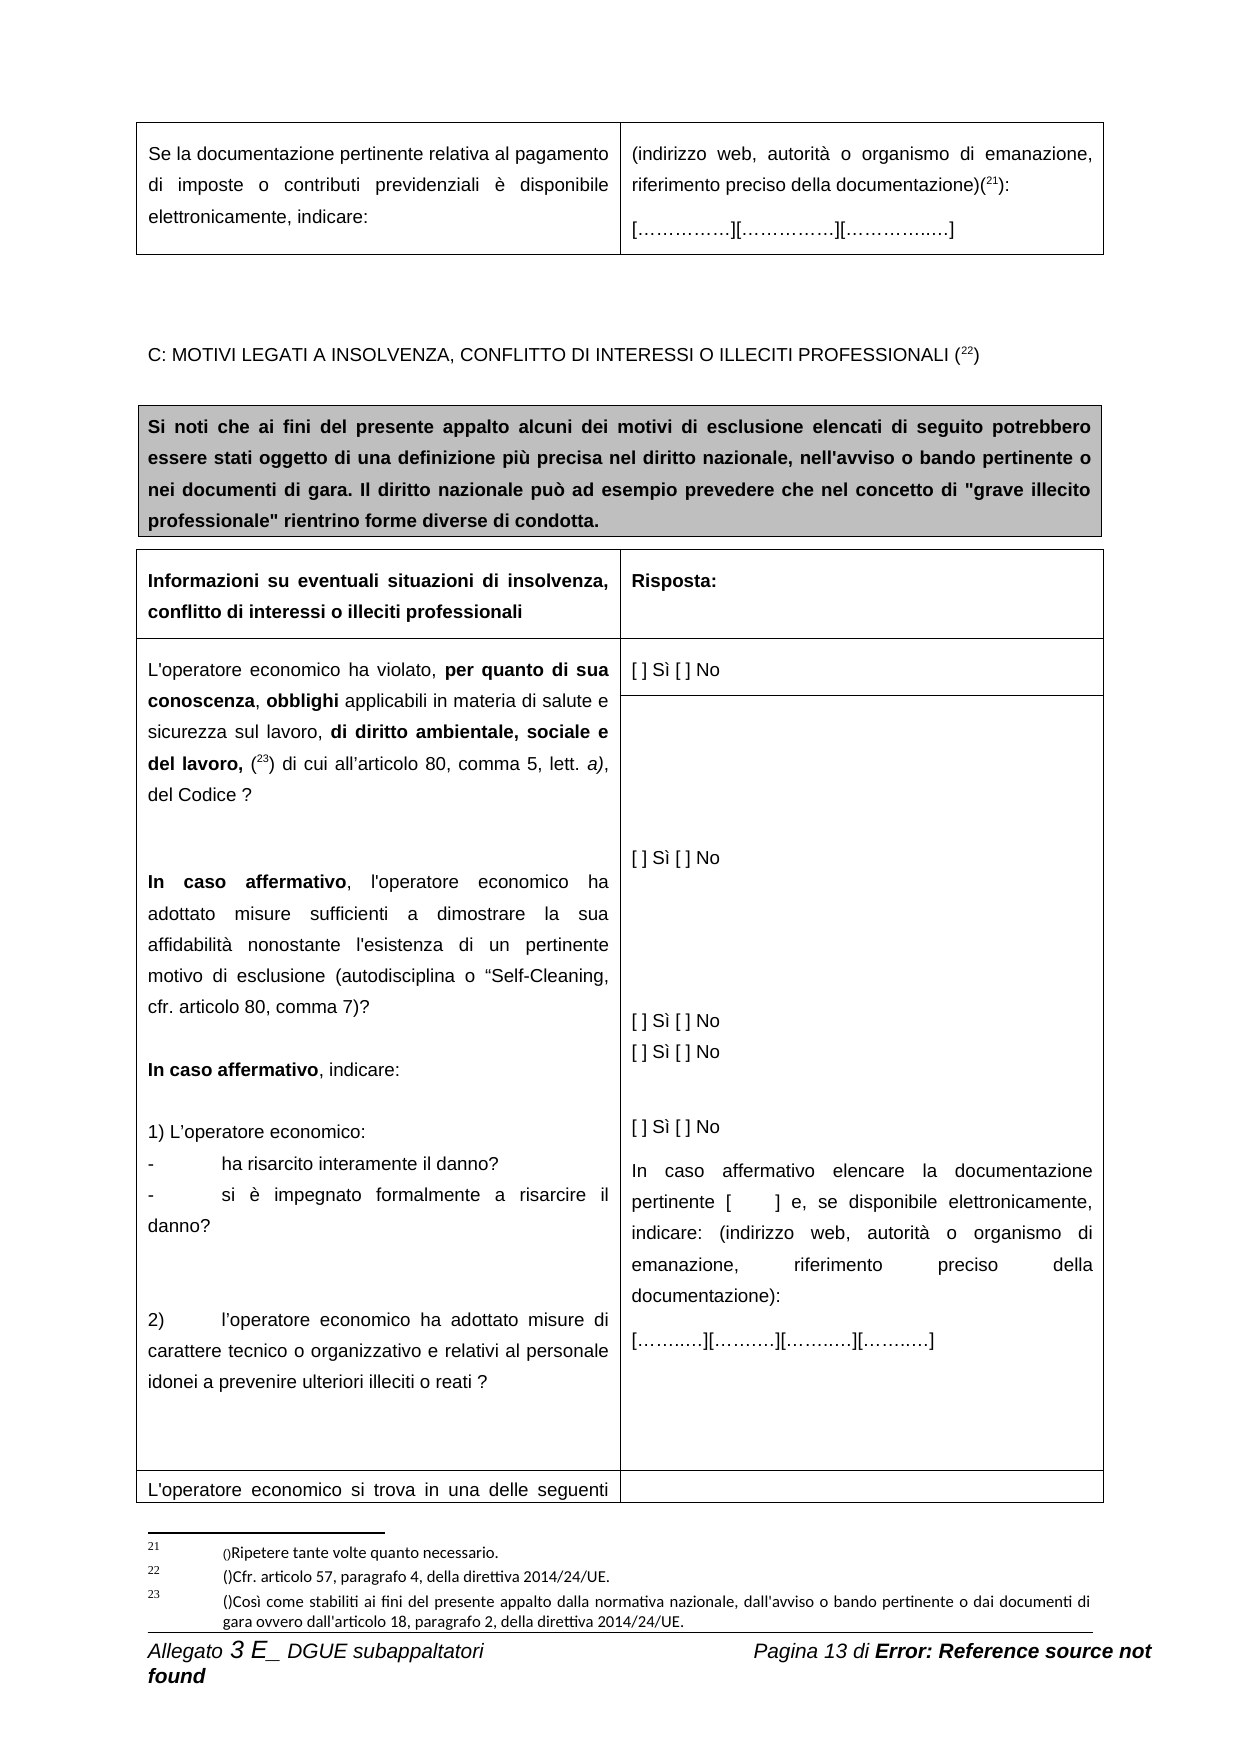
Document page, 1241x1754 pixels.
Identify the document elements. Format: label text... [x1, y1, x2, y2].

table_cell [ ] Sì [ ] No [ ] Sì [ ] No [ ] Sì [ ] No [ ] Sì [ ] No In caso affermativo elencare la documentazione pertinente [ ] e, se disponibile elettronicamente, indicare: (indirizzo web, autorità o organismo di emanazione, riferimento preciso della documentazione): [……..…][…….…][……..…][……..…] [621, 696, 1103, 1470]
table_cell Se la documentazione pertinente relativa al pagamento di imposte o contributi previdenziali è disponibile elettronicamente, indicare: [137, 123, 620, 254]
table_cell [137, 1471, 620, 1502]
text Si noti che ai fini del presente appalto alcuni dei motivi di esclusione elencati di seguito potrebbero essere stati oggetto di una definizione più precisa nel diritto nazionale, nell'avviso o bando pertinente o nei documenti di gara. Il diritto nazionale può ad esempio prevedere che nel concetto di "grave illecito professionale" rientrino forme diverse di condotta. [139, 406, 1101, 536]
table_cell L'operatore economico ha violato, per quanto di sua conoscenza, obblighi applicabili in materia di salute e sicurezza sul lavoro, di diritto ambientale, sociale e del lavoro, () di cui all’articolo 80, comma 5, lett. a), del Codice ? In caso affermativo, l'operatore economico ha adottato misure sufficienti a dimostrare la sua affidabilità nonostante l'esistenza di un pertinente motivo di esclusione (autodisciplina o “Self-Cleaning, cfr. articolo 80, comma 7)? In caso affermativo, indicare: 1) L’operatore economico: - ha risarcito interamente il danno? - si è impegnato formalmente a risarcire il danno? 2) l’operatore economico ha adottato misure di carattere tecnico o organizzativo e relativi al personale idonei a prevenire ulteriori illeciti o reati ? [137, 639, 620, 1470]
table_header Informazioni su eventuali situazioni di insolvenza, conflitto di interessi o illeciti professionali [137, 550, 620, 638]
title C: motivi legati a insolvenza, conflitto di interessi o illeciti professionali () [148, 337, 1093, 368]
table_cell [621, 1471, 1103, 1502]
table_header Risposta: [621, 550, 1103, 638]
table_cell (indirizzo web, autorità o organismo di emanazione, riferimento preciso della documentazione)(): [……………][……………][…………..…] [621, 123, 1103, 254]
table_cell [ ] Sì [ ] No [621, 639, 1103, 695]
